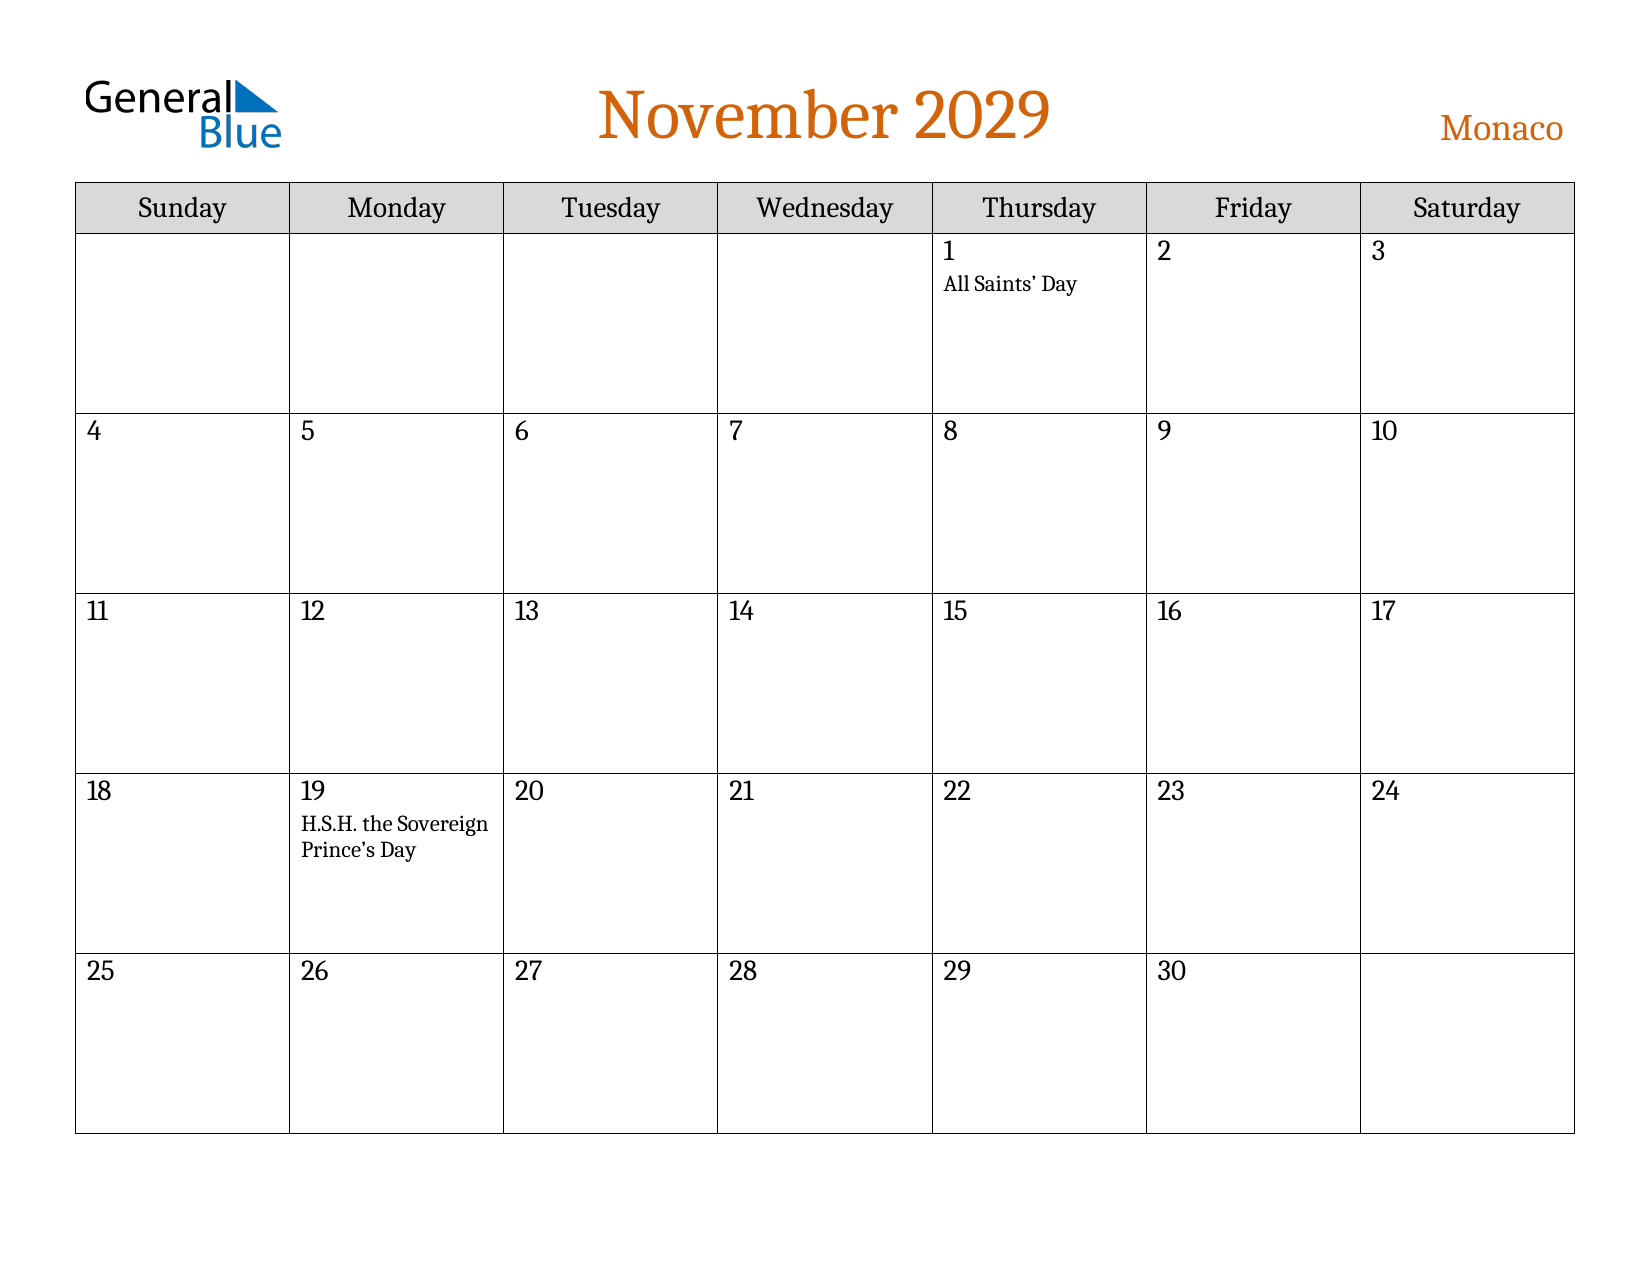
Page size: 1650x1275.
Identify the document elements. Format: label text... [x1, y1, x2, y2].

table_cell 3 [1361, 234, 1574, 270]
table_cell [718, 234, 932, 270]
table_cell [718, 450, 932, 593]
table_cell 10 [1361, 414, 1574, 450]
table_cell [933, 450, 1146, 593]
table_cell Friday [1147, 183, 1360, 233]
table_cell [933, 990, 1146, 1133]
table_cell 12 [290, 594, 503, 630]
table_cell [1147, 630, 1360, 773]
table_cell 15 [933, 594, 1146, 630]
table_cell 4 [76, 414, 289, 450]
table_cell 29 [933, 954, 1146, 990]
table_cell [1147, 270, 1360, 413]
table_cell [290, 630, 503, 773]
table_header [76, 75, 503, 182]
table_cell [718, 990, 932, 1133]
table_cell [76, 270, 289, 413]
table_cell [76, 234, 289, 270]
table_header Monaco [1146, 75, 1574, 182]
table_cell [1361, 810, 1574, 953]
table_cell 1 [933, 234, 1146, 270]
table_cell 16 [1147, 594, 1360, 630]
table_cell Tuesday [504, 183, 717, 233]
table_cell [290, 234, 503, 270]
table_cell 7 [718, 414, 932, 450]
table_cell 24 [1361, 774, 1574, 810]
table_cell 26 [290, 954, 503, 990]
table_cell [76, 990, 289, 1133]
table_header November 2029 [504, 75, 1146, 182]
table_cell [1147, 990, 1360, 1133]
picture [86, 80, 281, 148]
table_cell [933, 630, 1146, 773]
table_cell [290, 270, 503, 413]
table_cell 5 [290, 414, 503, 450]
table_cell [1147, 810, 1360, 953]
table_cell Monday [290, 183, 503, 233]
table_cell [504, 810, 717, 953]
table_cell 20 [504, 774, 717, 810]
table_cell [76, 630, 289, 773]
table_cell [718, 630, 932, 773]
table_cell [504, 270, 717, 413]
table_cell [504, 450, 717, 593]
table_cell 9 [1147, 414, 1360, 450]
table_cell [1361, 450, 1574, 593]
table_cell 19 [290, 774, 503, 810]
table_cell [504, 990, 717, 1133]
table_cell 30 [1147, 954, 1360, 990]
table_cell 17 [1361, 594, 1574, 630]
table_cell Wednesday [718, 183, 932, 233]
table_cell [76, 810, 289, 953]
table_cell 28 [718, 954, 932, 990]
table_cell 27 [504, 954, 717, 990]
table_cell Thursday [933, 183, 1146, 233]
table_cell [1361, 954, 1574, 990]
table_cell [1361, 630, 1574, 773]
table_cell 6 [504, 414, 717, 450]
table_cell 11 [76, 594, 289, 630]
table_cell [76, 450, 289, 593]
table_cell [718, 810, 932, 953]
table_cell [1361, 270, 1574, 413]
table_cell 21 [718, 774, 932, 810]
table_cell [504, 234, 717, 270]
table_cell 13 [504, 594, 717, 630]
table_cell [718, 270, 932, 413]
table_cell [1361, 990, 1574, 1133]
table_cell [290, 450, 503, 593]
table_cell 25 [76, 954, 289, 990]
table_cell 2 [1147, 234, 1360, 270]
table_cell All Saints’ Day [933, 270, 1146, 413]
table_cell [290, 990, 503, 1133]
table_cell [504, 630, 717, 773]
table_cell 22 [933, 774, 1146, 810]
table_cell 18 [76, 774, 289, 810]
table_cell [1147, 450, 1360, 593]
table_cell Saturday [1361, 183, 1574, 233]
table_cell H.S.H. the Sovereign Prince’s Day [290, 810, 503, 953]
table_cell 8 [933, 414, 1146, 450]
table_cell 23 [1147, 774, 1360, 810]
table_cell Sunday [76, 183, 289, 233]
table_cell 14 [718, 594, 932, 630]
table_cell [933, 810, 1146, 953]
